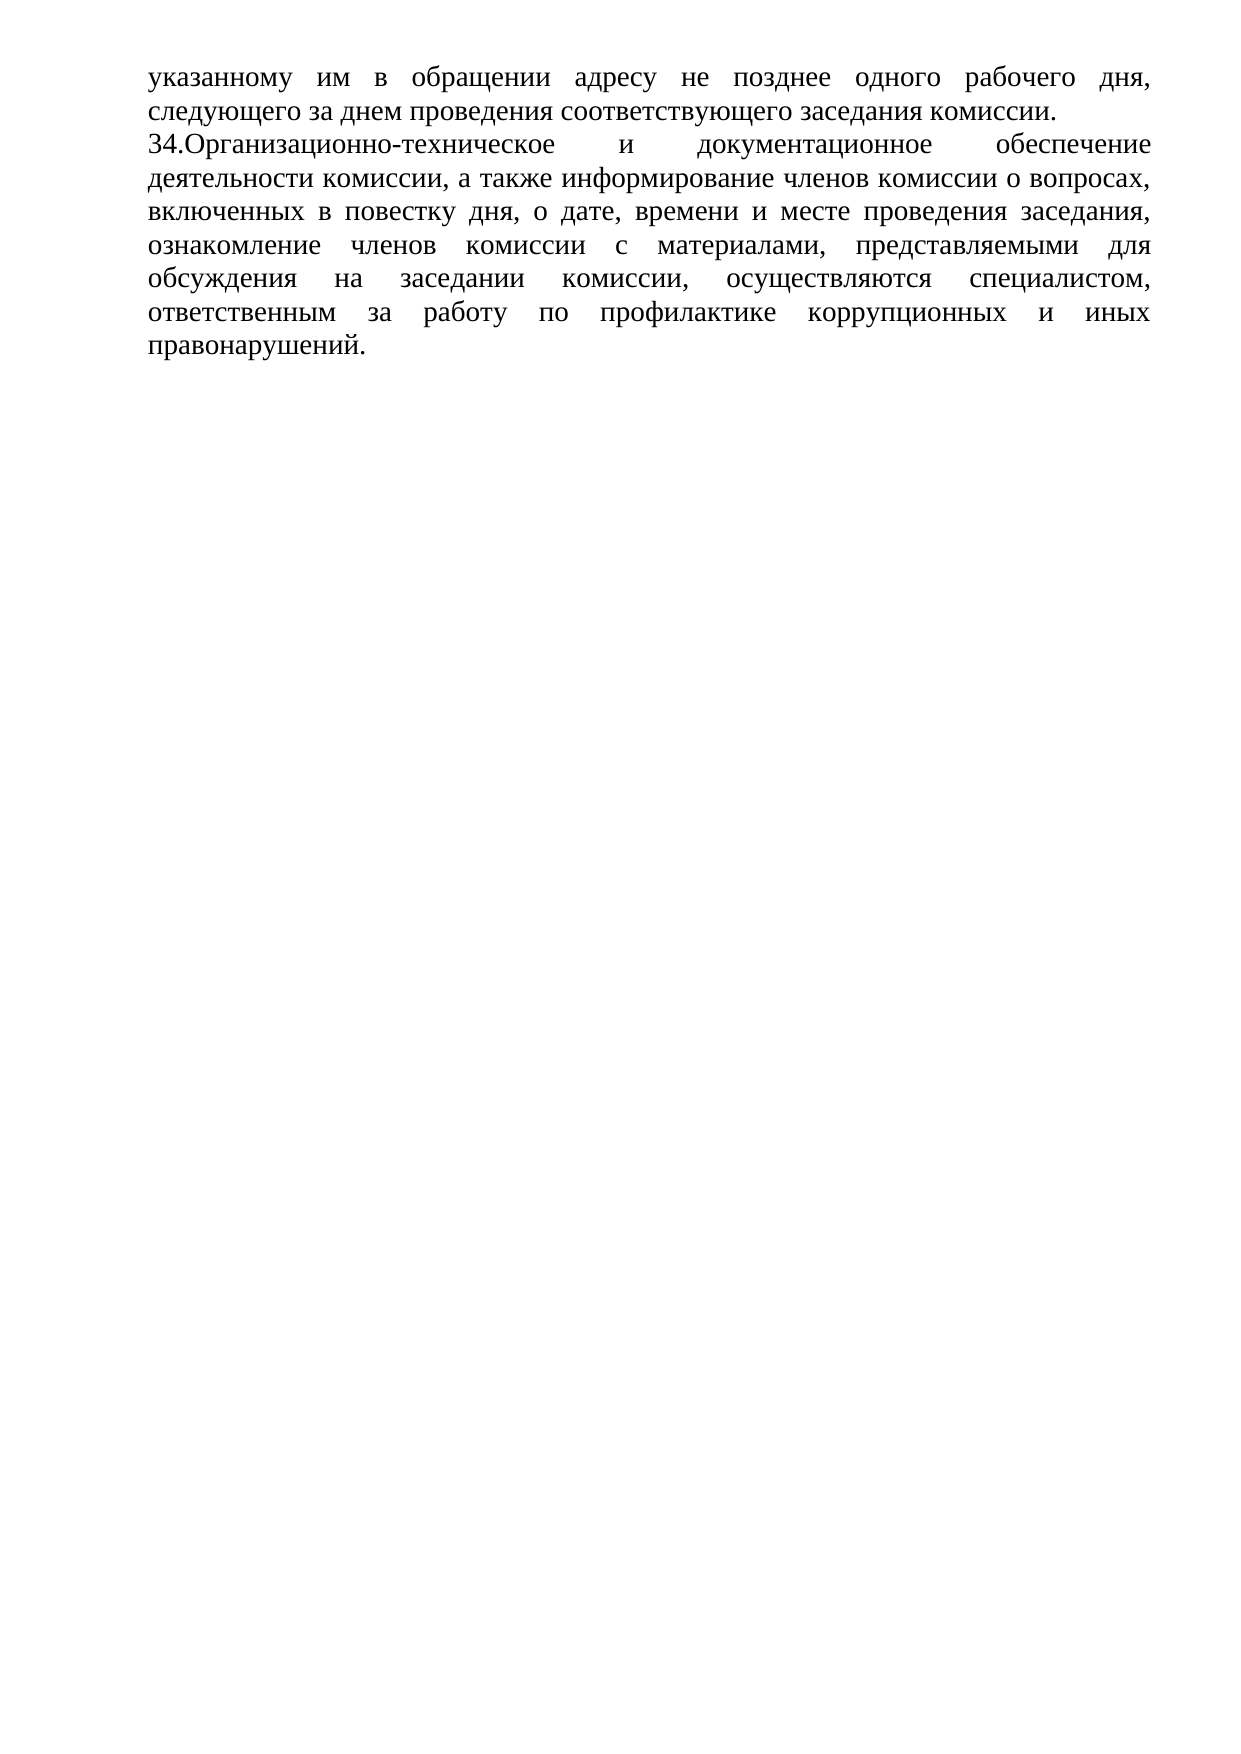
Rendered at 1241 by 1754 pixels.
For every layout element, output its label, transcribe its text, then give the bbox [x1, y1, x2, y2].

text 34.Организационно-техническое и документационное обеспечение деятельности комиссии, а также информирование членов комиссии о вопросах, включенных в повестку дня, о дате, времени и месте проведения заседания, ознакомление членов комиссии с материалами, представляемыми для обсуждения на заседании комиссии, осуществляются специалистом, ответственным за работу по профилактике коррупционных и иных правонарушений. [148, 126, 1152, 361]
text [148, 59, 1152, 126]
